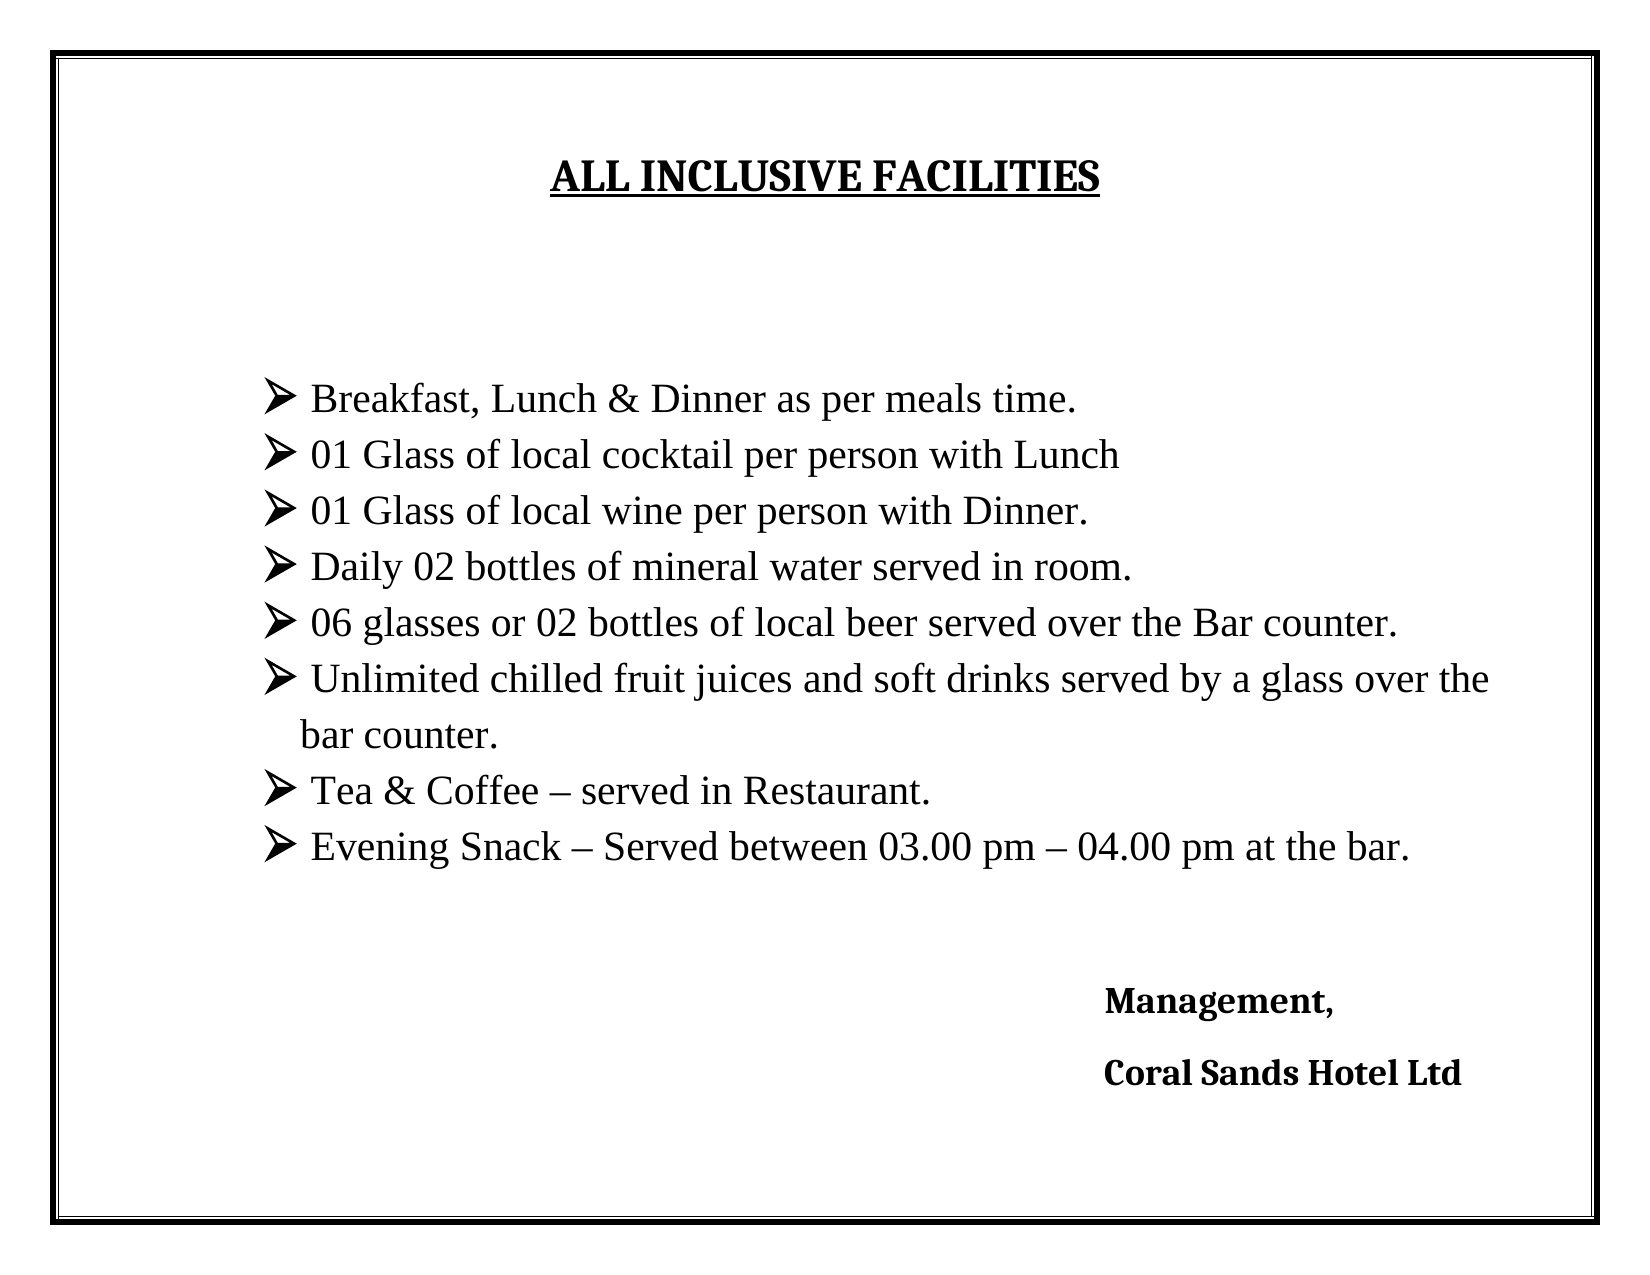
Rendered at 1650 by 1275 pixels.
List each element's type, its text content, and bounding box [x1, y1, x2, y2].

list Unlimited chilled fruit juices and soft drinks served by a glass over the bar counter. [262, 654, 1500, 758]
list 06 glasses or 02 bottles of local beer served over the Bar counter. [262, 598, 1500, 647]
list Breakfast, Lunch & Dinner as per meals time. [262, 373, 1500, 422]
text Coral Sands Hotel Ltd [150, 1051, 1500, 1094]
list 01 Glass of local cocktail per person with Lunch [262, 429, 1500, 478]
text Management, [150, 979, 1500, 1023]
text ALL INCLUSIVE FACILITIES [150, 150, 1500, 203]
list Evening Snack – Served between 03.00 pm – 04.00 pm at the bar. [262, 821, 1500, 870]
list 01 Glass of local wine per person with Dinner. [262, 486, 1500, 534]
list Tea & Coffee – served in Restaurant. [262, 765, 1500, 814]
list Daily 02 bottles of mineral water served in room. [262, 542, 1500, 591]
